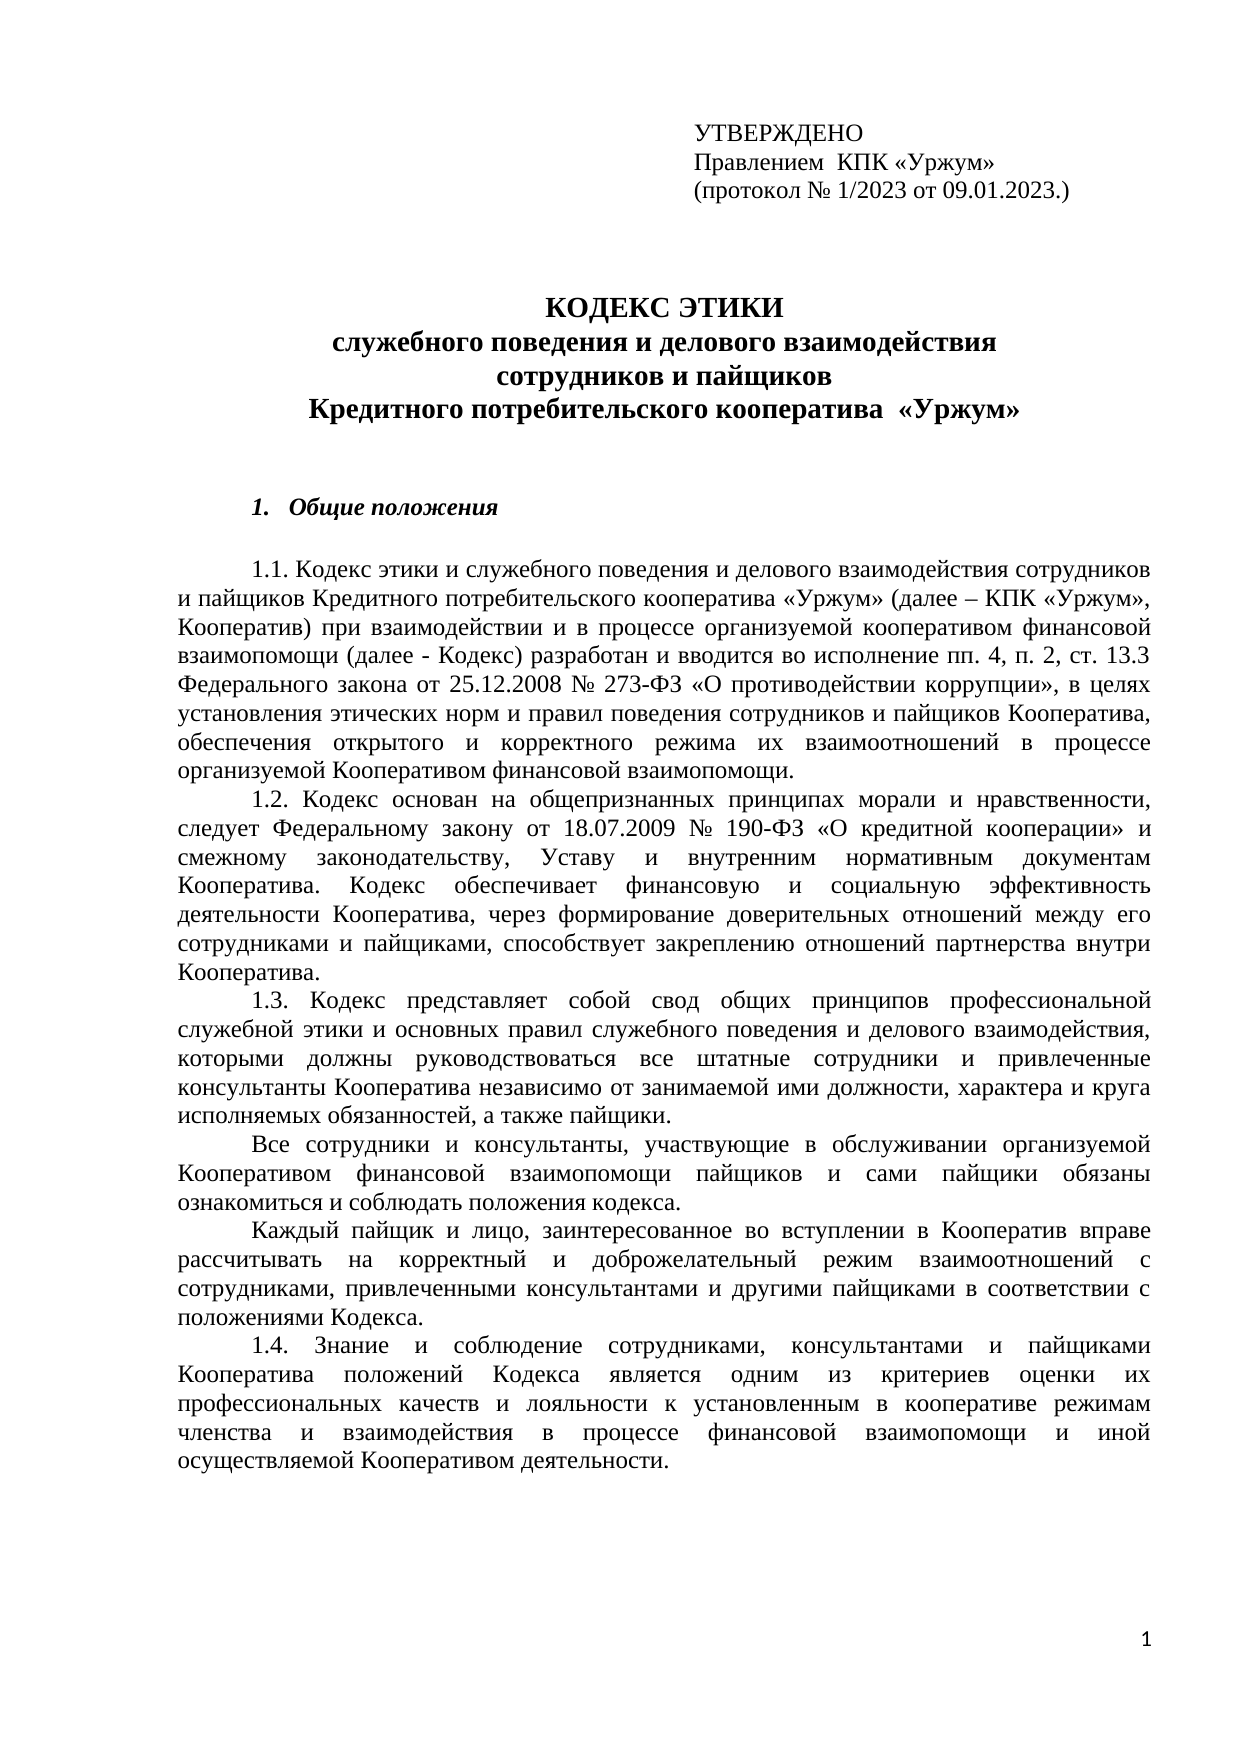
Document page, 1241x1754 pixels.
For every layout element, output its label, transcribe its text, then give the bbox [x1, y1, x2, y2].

text служебного поведения и делового взаимодействия [177, 324, 1152, 358]
text Кредитного потребительского кооператива «Уржум» [177, 391, 1152, 425]
text (протокол № 1/2023 от 09.01.2023.) [693, 176, 1152, 204]
text КОДЕКС ЭТИКИ [177, 291, 1152, 324]
text 1.2. Кодекс основан на общепризнанных принципах морали и нравственности, следует Федеральному закону от 18.07.2009 № 190-ФЗ «О кредитной кооперации» и смежному законодательству, Уставу и внутренним нормативным документам Кооператива. Кодекс обеспечивает финансовую и социальную эффективность деятельности Кооператива, через формирование доверительных отношений между его сотрудниками и пайщиками, способствует закреплению отношений партнерства внутри Кооператива. [177, 784, 1152, 985]
text 1.3. Кодекс представляет собой свод общих принципов профессиональной служебной этики и основных правил служебного поведения и делового взаимодействия, которыми должны руководствоваться все штатные сотрудники и привлеченные консультанты Кооператива независимо от занимаемой ими должности, характера и круга исполняемых обязанностей, а также пайщики. [177, 985, 1152, 1129]
text Все сотрудники и консультанты, участвующие в обслуживании организуемой Кооперативом финансовой взаимопомощи пайщиков и сами пайщики обязаны ознакомиться и соблюдать положения кодекса. [177, 1129, 1152, 1215]
text сотрудников и пайщиков [177, 358, 1152, 391]
text Каждый пайщик и лицо, заинтересованное во вступлении в Кооператив вправе рассчитывать на корректный и доброжелательный режим взаимоотношений с сотрудниками, привлеченными консультантами и другими пайщиками в соответствии с положениями Кодекса. [177, 1215, 1152, 1330]
text 1.4. Знание и соблюдение сотрудниками, консультантами и пайщиками Кооператива положений Кодекса является одним из критериев оценки их профессиональных качеств и лояльности к установленным в кооперативе режимам членства и взаимодействия в процессе финансовой взаимопомощи и иной осуществляемой Кооперативом деятельности. [177, 1330, 1152, 1474]
text 1.1. Кодекс этики и служебного поведения и делового взаимодействия сотрудников и пайщиков Кредитного потребительского кооператива «Уржум» (далее – КПК «Уржум», Кооператив) при взаимодействии и в процессе организуемой кооперативом финансовой взаимопомощи (далее - Кодекс) разработан и вводится во исполнение пп. 4, п. 2, ст. 13.3 Федерального закона от 25.12.2008 № 273-ФЗ «О противодействии коррупции», в целях установления этических норм и правил поведения сотрудников и пайщиков Кооператива, обеспечения открытого и корректного режима их взаимоотношений в процессе организуемой Кооперативом финансовой взаимопомощи. [177, 554, 1152, 784]
list Общие положения [251, 492, 1152, 521]
text УТВЕРЖДЕНО [693, 118, 1152, 147]
text Правлением КПК «Уржум» [693, 147, 1152, 176]
